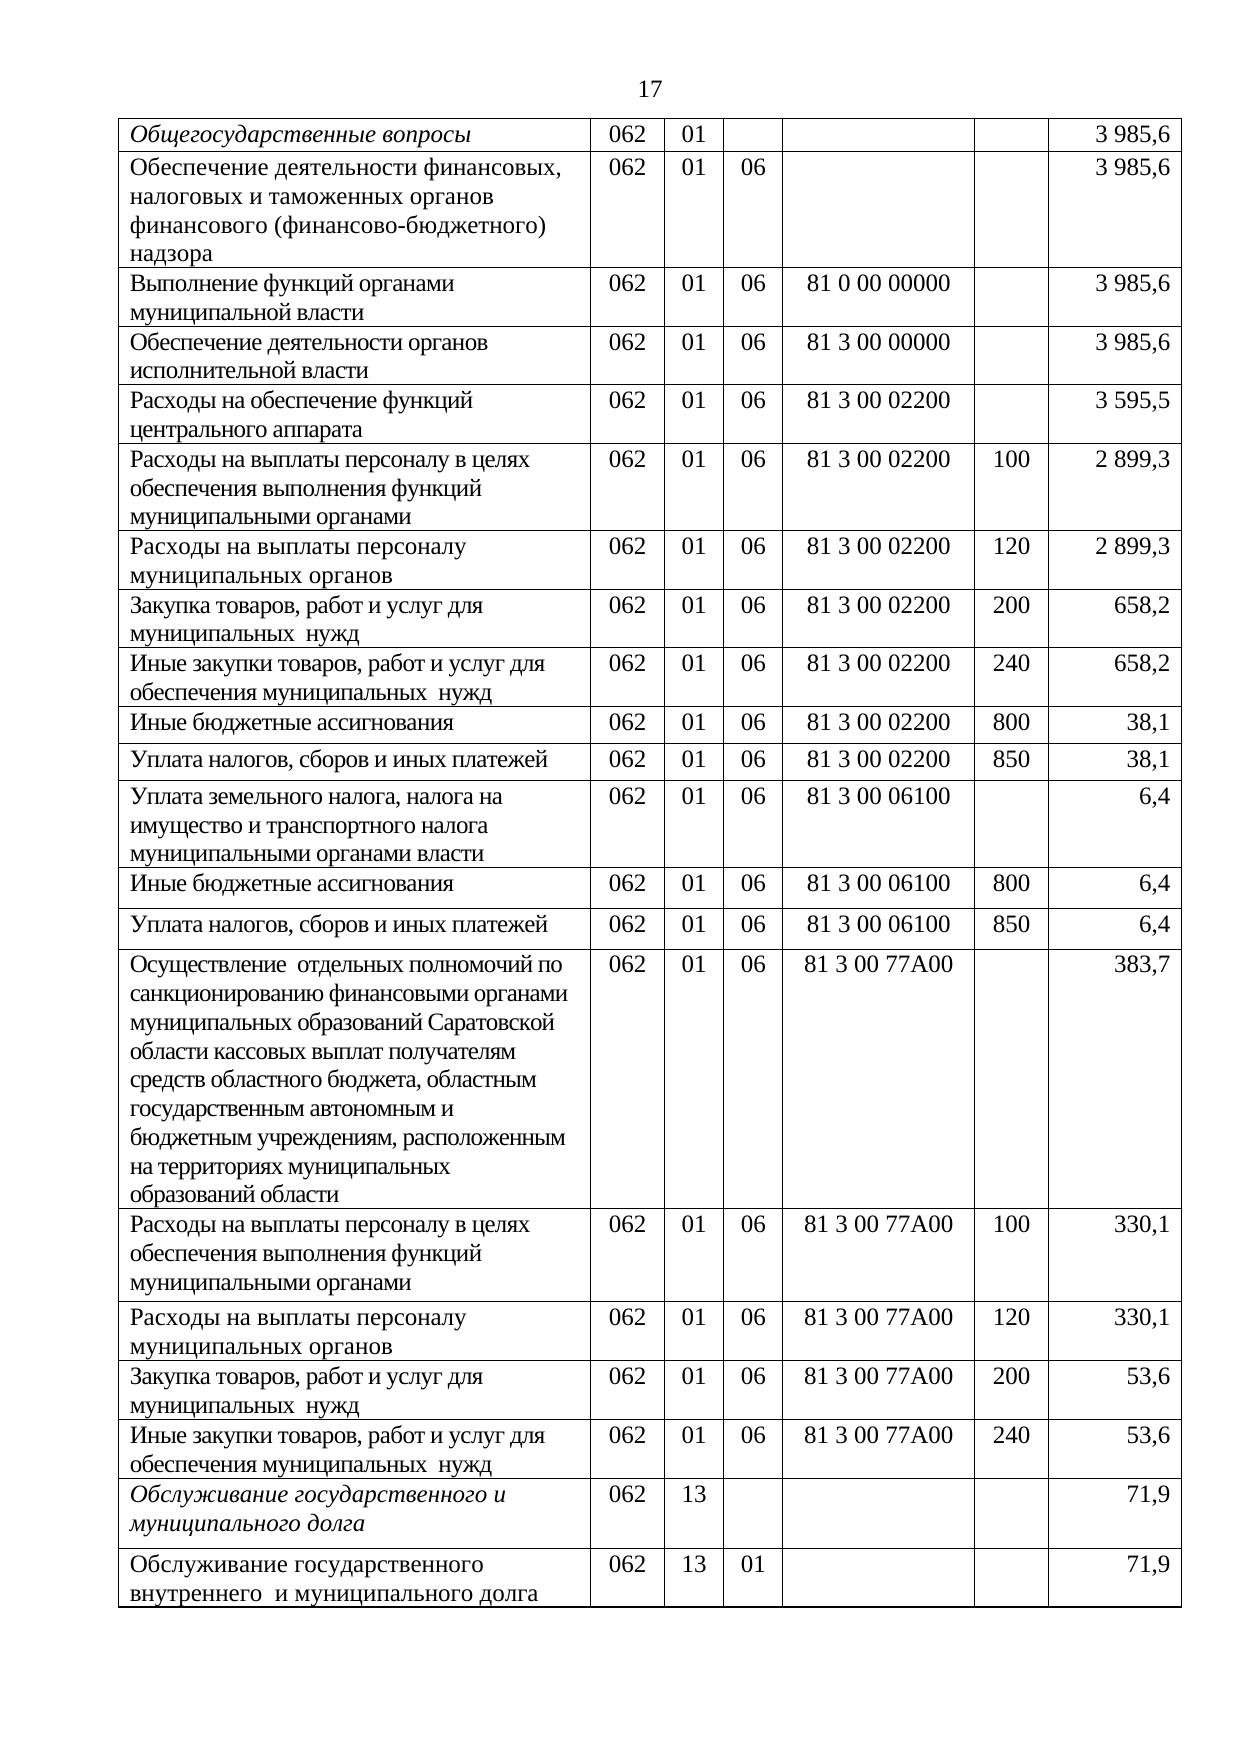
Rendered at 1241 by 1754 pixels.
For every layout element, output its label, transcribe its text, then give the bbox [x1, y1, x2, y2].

table_cell [975, 385, 1048, 443]
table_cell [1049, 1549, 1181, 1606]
table_cell 6,4 [1049, 781, 1181, 867]
table_cell [975, 781, 1048, 867]
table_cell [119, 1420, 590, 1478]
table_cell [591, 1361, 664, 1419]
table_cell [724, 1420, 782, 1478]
table_cell 06 [724, 707, 782, 743]
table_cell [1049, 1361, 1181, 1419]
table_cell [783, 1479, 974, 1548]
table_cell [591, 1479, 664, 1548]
table_cell 062 [591, 707, 664, 743]
table_cell 01 [665, 648, 723, 706]
table_cell Расходы на обеспечение функций центрального аппарата [119, 385, 590, 443]
table_cell 01 [665, 385, 723, 443]
table_cell 062 [591, 1209, 664, 1301]
table_cell 200 [975, 590, 1048, 647]
table_cell 81 3 00 02200 [783, 707, 974, 743]
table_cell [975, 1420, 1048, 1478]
table_cell 06 [724, 909, 782, 948]
table_cell 062 [591, 119, 664, 151]
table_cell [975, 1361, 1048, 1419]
table_cell 800 [975, 707, 1048, 743]
table_cell 3 985,6 [1049, 268, 1181, 326]
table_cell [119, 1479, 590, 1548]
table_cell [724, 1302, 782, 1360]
table_cell 062 [591, 327, 664, 384]
table_cell 062 [591, 744, 664, 780]
table_cell 81 3 00 02200 [783, 385, 974, 443]
table_cell Расходы на выплаты персоналу муниципальных органов [119, 1302, 590, 1360]
table_cell 01 [665, 868, 723, 908]
table_cell Выполнение функций органами муниципальной власти [119, 268, 590, 326]
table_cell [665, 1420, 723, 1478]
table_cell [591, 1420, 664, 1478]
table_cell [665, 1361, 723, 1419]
table_cell 383,7 [1049, 950, 1181, 1208]
table_cell 062 [591, 868, 664, 908]
table_cell 06 [724, 781, 782, 867]
table_cell 06 [724, 327, 782, 384]
table_cell 01 [665, 268, 723, 326]
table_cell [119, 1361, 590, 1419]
table_cell 01 [665, 781, 723, 867]
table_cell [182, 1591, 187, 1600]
table_cell 06 [724, 744, 782, 780]
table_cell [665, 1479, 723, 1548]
table_cell 658,2 [1049, 590, 1181, 647]
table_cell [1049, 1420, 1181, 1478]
table_cell [783, 119, 974, 151]
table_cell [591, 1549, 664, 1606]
table_cell Расходы на выплаты персоналу муниципальных органов [119, 531, 590, 589]
table_cell 81 3 00 06100 [783, 781, 974, 867]
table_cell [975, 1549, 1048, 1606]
table_cell Уплата налогов, сборов и иных платежей [119, 744, 590, 780]
table_cell Расходы на выплаты персоналу в целях обеспечения выполнения функций муниципальными органами [119, 1209, 590, 1301]
table_cell Общегосударственные вопросы [119, 119, 590, 151]
table_cell 06 [724, 590, 782, 647]
table_cell 06 [724, 268, 782, 326]
table_cell 81 3 00 06100 [783, 868, 974, 908]
table_cell [975, 950, 1048, 1208]
table_cell 850 [975, 909, 1048, 948]
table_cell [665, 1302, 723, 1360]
table_cell 81 3 00 02200 [783, 648, 974, 706]
table_cell 330,1 [1049, 1209, 1181, 1301]
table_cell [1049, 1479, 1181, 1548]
table_cell 01 [665, 707, 723, 743]
table_cell 658,2 [1049, 648, 1181, 706]
table_cell [975, 152, 1048, 267]
table_cell 06 [724, 531, 782, 589]
table_cell Иные бюджетные ассигнования [119, 868, 590, 908]
table_cell 06 [724, 648, 782, 706]
table_cell 062 [591, 268, 664, 326]
table_cell 06 [724, 868, 782, 908]
table_cell 01 [665, 327, 723, 384]
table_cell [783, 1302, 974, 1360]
table_cell 81 3 00 77А00 [783, 1209, 974, 1301]
table_cell 062 [591, 152, 664, 267]
table_cell Уплата земельного налога, налога на имущество и транспортного налога муниципальными органами власти [119, 781, 590, 867]
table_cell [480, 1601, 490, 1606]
table_cell 81 3 00 00000 [783, 327, 974, 384]
table_cell 062 [591, 385, 664, 443]
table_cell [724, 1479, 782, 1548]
table_cell 062 [591, 590, 664, 647]
table_cell 81 3 00 06100 [783, 909, 974, 948]
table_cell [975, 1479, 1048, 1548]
table_cell 06 [724, 152, 782, 267]
table_cell 3 985,6 [1049, 119, 1181, 151]
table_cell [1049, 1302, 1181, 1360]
table_cell 06 [724, 385, 782, 443]
table_cell [783, 152, 974, 267]
table_cell Обеспечение деятельности органов исполнительной власти [119, 327, 590, 384]
table_cell 81 3 00 02200 [783, 444, 974, 530]
table_cell 062 [591, 444, 664, 530]
table_cell 062 [591, 909, 664, 948]
table_cell 81 3 00 02200 [783, 590, 974, 647]
table_cell 2 899,3 [1049, 531, 1181, 589]
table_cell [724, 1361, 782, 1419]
table_cell Обеспечение деятельности финансовых, налоговых и таможенных органов финансового (финансово-бюджетного) надзора [119, 152, 590, 267]
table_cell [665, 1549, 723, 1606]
table_cell 01 [665, 1209, 723, 1301]
table_cell [724, 119, 782, 151]
table_cell Уплата налогов, сборов и иных платежей [119, 909, 590, 948]
table_cell 062 [591, 781, 664, 867]
table_cell 3 985,6 [1049, 152, 1181, 267]
table_cell Осуществление отдельных полномочий по санкционированию финансовыми органами муниципальных образований Саратовской области кассовых выплат получателям средств областного бюджета, областным государственным автономным и бюджетным учреждениям, расположенным на территориях муниципальных образований области [119, 950, 590, 1208]
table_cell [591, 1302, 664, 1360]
table_cell Закупка товаров, работ и услуг для муниципальных нужд [119, 590, 590, 647]
table_cell 01 [665, 590, 723, 647]
table_cell 120 [975, 531, 1048, 589]
table_cell 01 [665, 531, 723, 589]
table_cell 01 [665, 152, 723, 267]
table_cell 2 899,3 [1049, 444, 1181, 530]
table_cell 850 [975, 744, 1048, 780]
table_cell 6,4 [1049, 868, 1181, 908]
table_cell 81 3 00 02200 [783, 531, 974, 589]
table_cell 062 [591, 648, 664, 706]
table_cell 06 [724, 950, 782, 1208]
table_cell 06 [724, 444, 782, 530]
table_cell 81 3 00 02200 [783, 744, 974, 780]
table_cell 100 [975, 1209, 1048, 1301]
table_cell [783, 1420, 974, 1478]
table_cell [975, 268, 1048, 326]
table_cell 81 0 00 00000 [783, 268, 974, 326]
table_cell 3 985,6 [1049, 327, 1181, 384]
table_cell [975, 119, 1048, 151]
table_cell 062 [591, 531, 664, 589]
table_cell Иные закупки товаров, работ и услуг для обеспечения муниципальных нужд [119, 648, 590, 706]
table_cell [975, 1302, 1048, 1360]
table_cell 01 [665, 950, 723, 1208]
table_cell 38,1 [1049, 707, 1181, 743]
table_cell 800 [975, 868, 1048, 908]
table_cell 6,4 [1049, 909, 1181, 948]
table_cell 100 [975, 444, 1048, 530]
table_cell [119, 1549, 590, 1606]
table_cell Расходы на выплаты персоналу в целях обеспечения выполнения функций муниципальными органами [119, 444, 590, 530]
table_cell 062 [591, 950, 664, 1208]
table_cell 01 [665, 909, 723, 948]
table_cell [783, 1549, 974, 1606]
table_cell [975, 327, 1048, 384]
table_cell Иные бюджетные ассигнования [119, 707, 590, 743]
table_cell 3 595,5 [1049, 385, 1181, 443]
table_cell 01 [665, 119, 723, 151]
table_cell 01 [665, 744, 723, 780]
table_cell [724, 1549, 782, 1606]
table_cell 240 [975, 648, 1048, 706]
table_cell 38,1 [1049, 744, 1181, 780]
table_cell 01 [665, 444, 723, 530]
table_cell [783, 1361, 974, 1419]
table_cell 06 [724, 1209, 782, 1301]
table_cell 81 3 00 77А00 [783, 950, 974, 1208]
